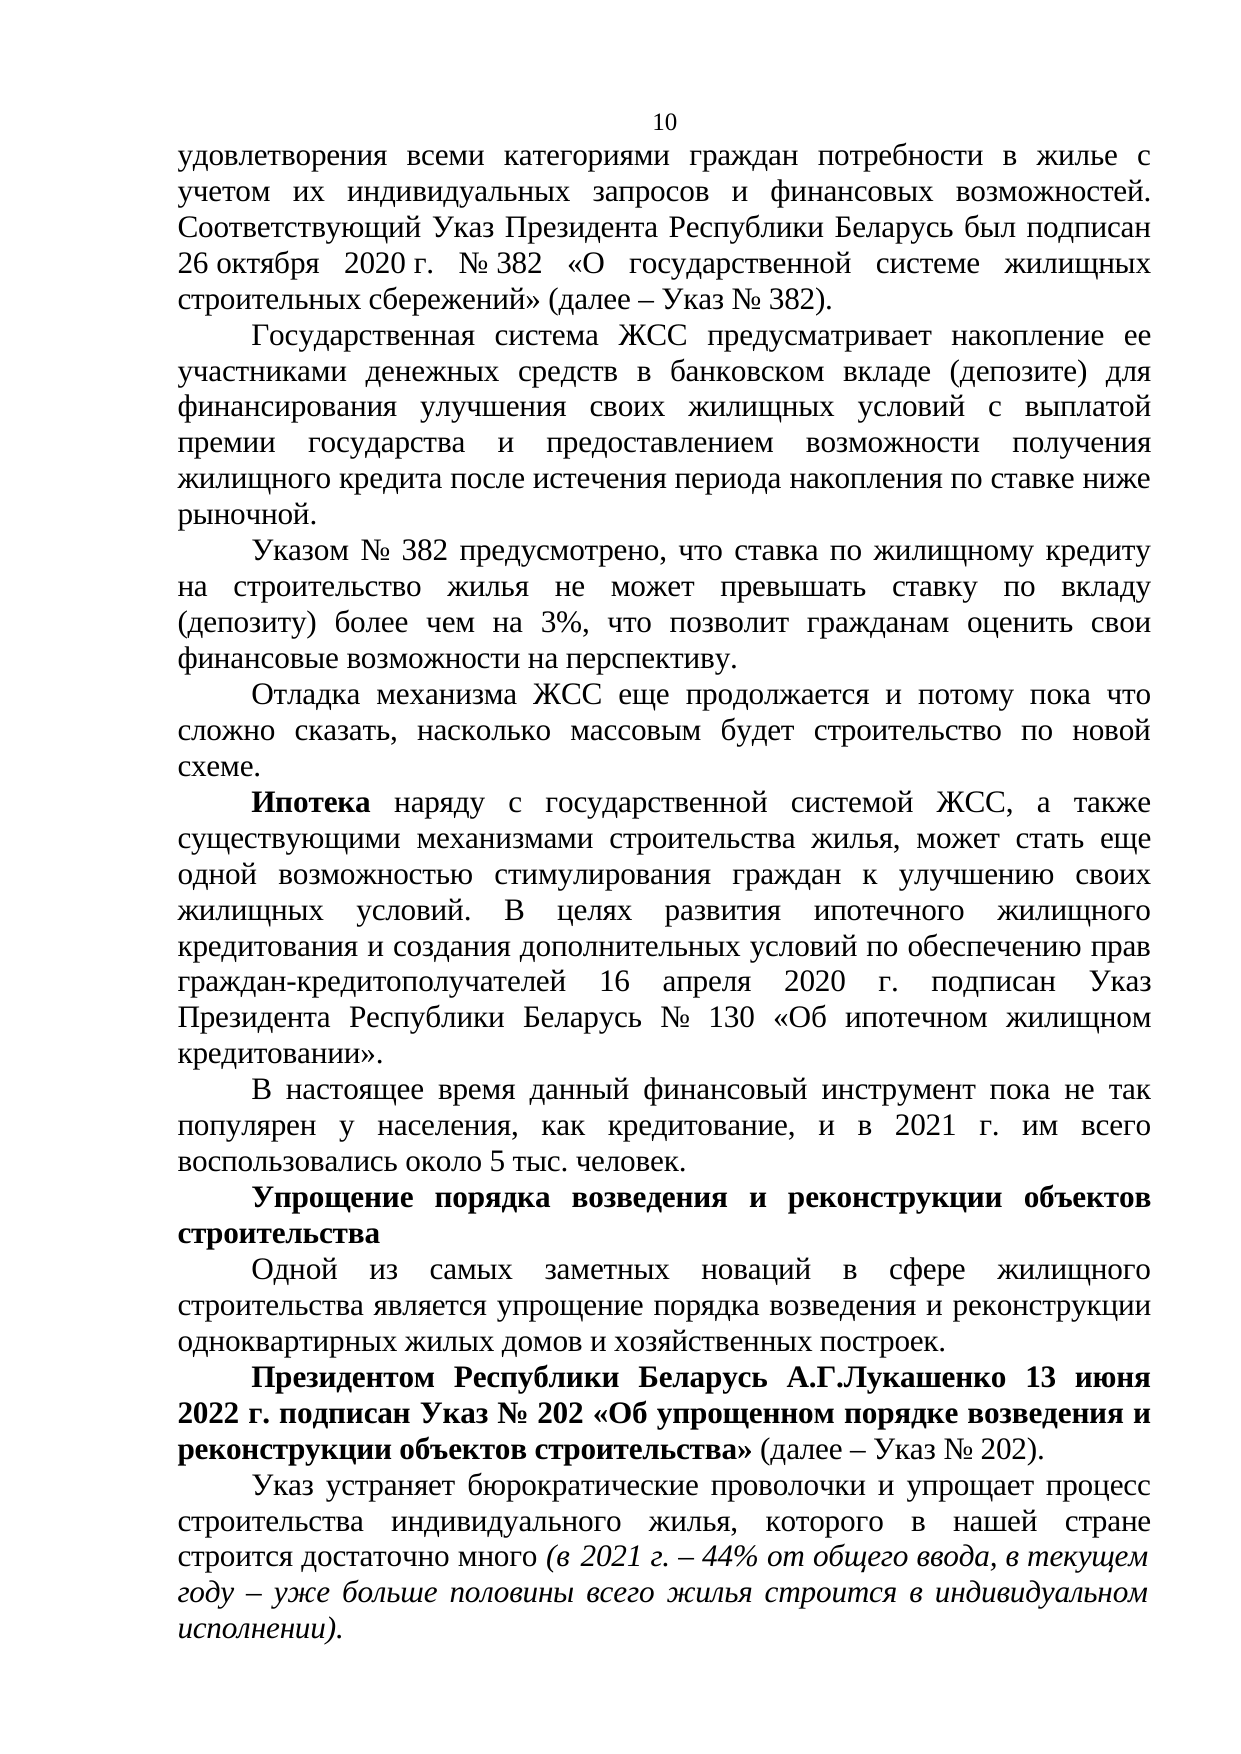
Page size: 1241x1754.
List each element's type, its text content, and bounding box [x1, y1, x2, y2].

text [177, 136, 1152, 316]
text Указ устраняет бюрократические проволочки и упрощает процесс строительства индивидуального жилья, которого в нашей стране строится достаточно много (в 2021 г. – 44% от общего ввода, в текущем году – уже больше половины всего жилья строится в индивидуальном исполнении). [177, 1466, 1152, 1646]
text Указом № 382 предусмотрено, что ставка по жилищному кредиту на строительство жилья не может превышать ставку по вкладу (депозиту) более чем на 3%, что позволит гражданам оценить свои финансовые возможности на перспективу. [177, 531, 1152, 675]
text Упрощение порядка возведения и реконструкции объектов строительства [177, 1178, 1152, 1250]
text Ипотека наряду с государственной системой ЖСС, а также существующими механизмами строительства жилья, может стать еще одной возможностью стимулирования граждан к улучшению своих жилищных условий. В целях развития ипотечного жилищного кредитования и создания дополнительных условий по обеспечению прав граждан-кредитополучателей 16 апреля 2020 г. подписан Указ Президента Республики Беларусь № 130 «Об ипотечном жилищном кредитовании». [177, 783, 1152, 1071]
text В настоящее время данный финансовый инструмент пока не так популярен у населения, как кредитование, и в 2021 г. им всего воспользовались около 5 тыс. человек. [177, 1071, 1152, 1178]
text Государственная система ЖСС предусматривает накопление ее участниками денежных средств в банковском вкладе (депозите) для финансирования улучшения своих жилищных условий с выплатой премии государства и предоставлением возможности получения жилищного кредита после истечения периода накопления по ставке ниже рыночной. [177, 316, 1152, 531]
text Отладка механизма ЖСС еще продолжается и потому пока что сложно сказать, насколько массовым будет строительство по новой схеме. [177, 675, 1152, 783]
text Президентом Республики Беларусь А.Г.Лукашенко 13 июня 2022 г. подписан Указ № 202 «Об упрощенном порядке возведения и реконструкции объектов строительства» (далее – Указ № 202). [177, 1358, 1152, 1466]
text Одной из самых заметных новаций в сфере жилищного строительства является упрощение порядка возведения и реконструкции одноквартирных жилых домов и хозяйственных построек. [177, 1250, 1152, 1358]
